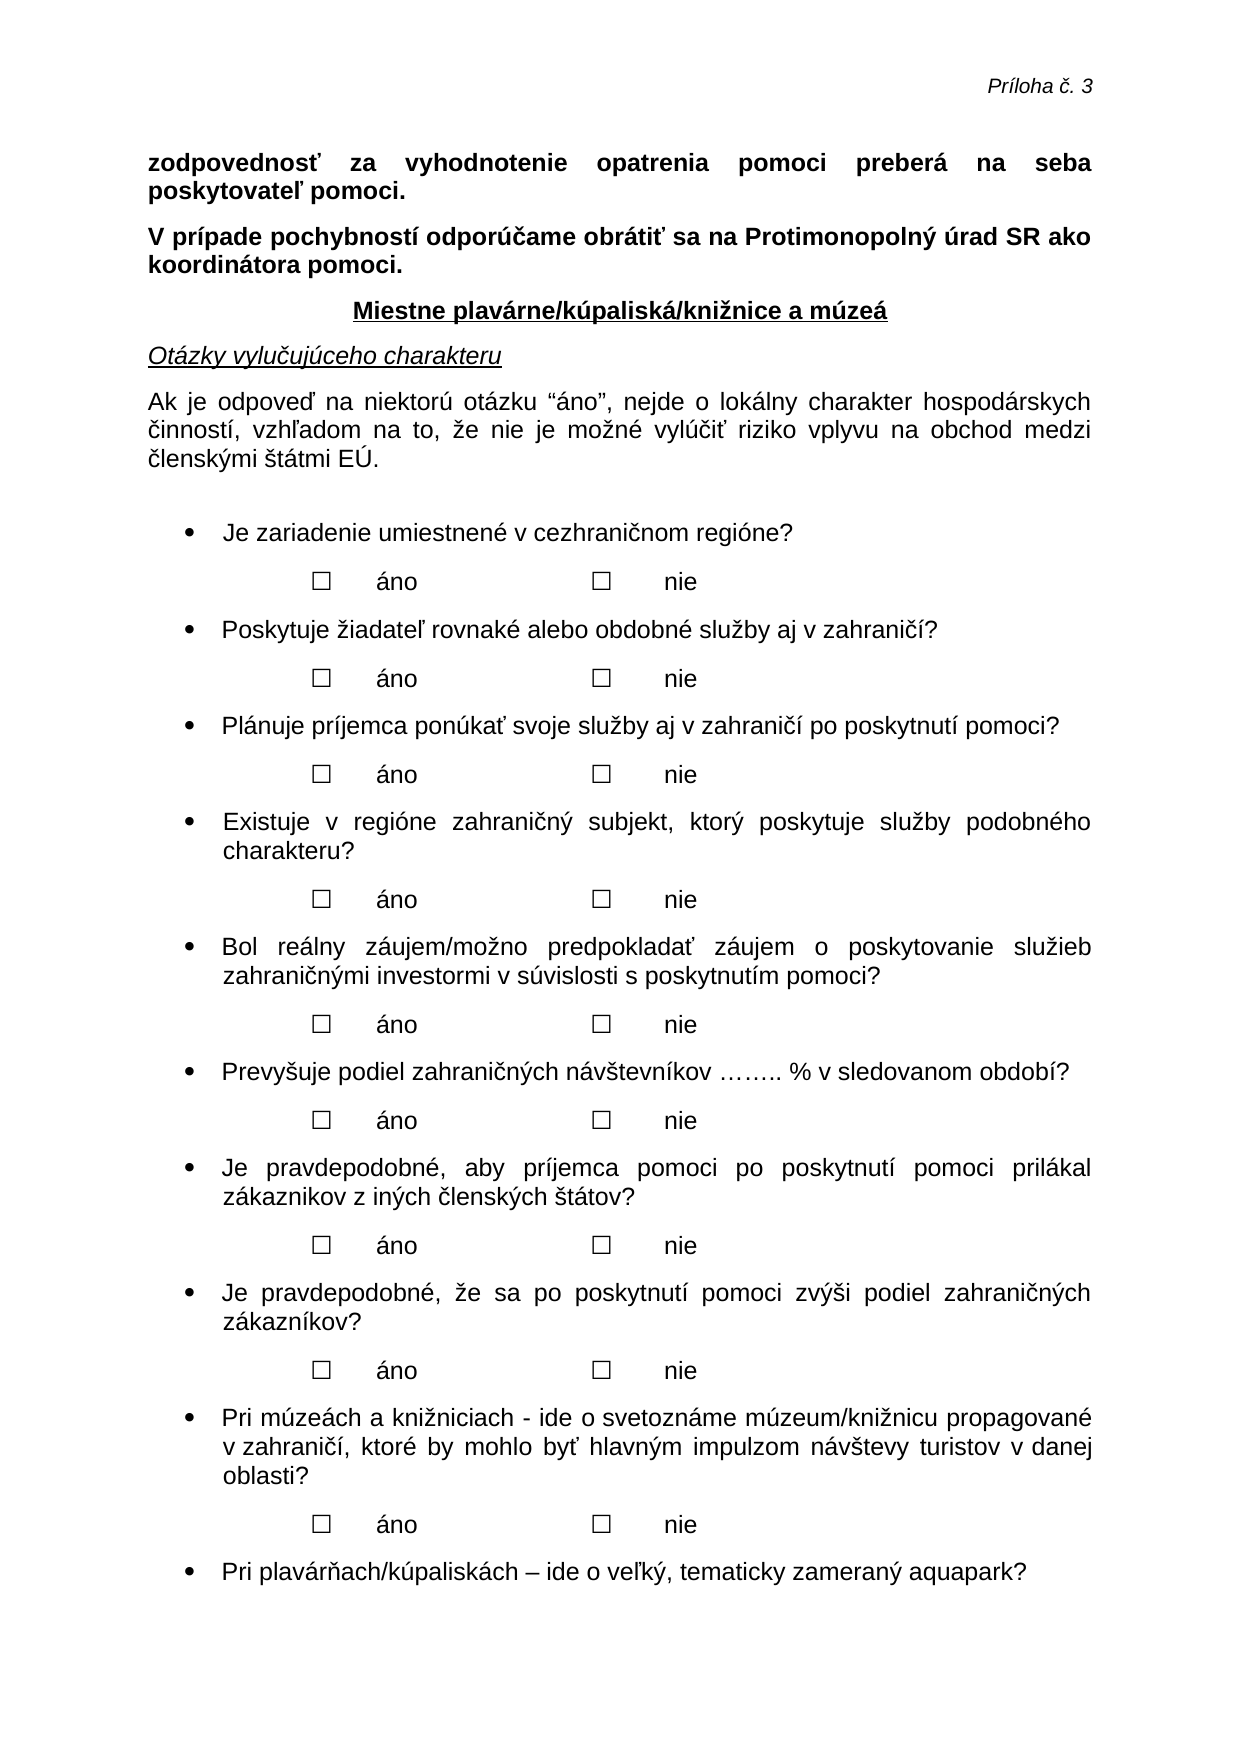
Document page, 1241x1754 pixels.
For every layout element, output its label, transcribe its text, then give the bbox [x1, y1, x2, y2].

text áno nie [221, 564, 1093, 598]
list Bol reálny záujem/možno predpokladať záujem o poskytovanie služieb zahraničnými investormi v súvislosti s poskytnutím pomoci? [185, 932, 1093, 990]
list Je pravdepodobné, aby príjemca pomoci po poskytnutí pomoci prilákal zákaznikov z iných členských štátov? [185, 1153, 1093, 1211]
text Otázky vylučujúceho charakteru [148, 341, 1093, 370]
list Je pravdepodobné, že sa po poskytnutí pomoci zvýši podiel zahraničných zákazníkov? [185, 1278, 1093, 1336]
list Poskytuje žiadateľ rovnaké alebo obdobné služby aj v zahraničí? [185, 615, 1093, 643]
text áno nie [221, 1353, 1093, 1387]
text V prípade pochybností odporúčame obrátiť sa na Protimonopolný úrad SR ako koordinátora pomoci. [148, 222, 1093, 279]
text áno nie [221, 1228, 1093, 1262]
text áno nie [221, 1103, 1093, 1137]
list Pri plavárňach/kúpaliskách – ide o veľký, tematicky zameraný aquapark? [185, 1557, 1093, 1586]
list Existuje v regióne zahraničný subjekt, ktorý poskytuje služby podobného charakteru? [185, 807, 1093, 865]
text áno nie [221, 756, 1093, 791]
text áno nie [221, 660, 1093, 694]
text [148, 148, 1093, 205]
text áno nie [221, 1006, 1093, 1041]
text Ak je odpoveď na niektorú otázku “áno”, nejde o lokálny charakter hospodárskych činností, vzhľadom na to, že nie je možné vylúčiť riziko vplyvu na obchod medzi členskými štátmi EÚ. [148, 387, 1093, 473]
list Pri múzeách a knižniciach - ide o svetoznáme múzeum/knižnicu propagované v zahraničí, ktoré by mohlo byť hlavným impulzom návštevy turistov v danej oblasti? [185, 1403, 1093, 1490]
text áno nie [221, 1506, 1093, 1541]
list Plánuje príjemca ponúkať svoje služby aj v zahraničí po poskytnutí pomoci? [185, 711, 1093, 740]
list Je zariadenie umiestnené v cezhraničnom regióne? [185, 518, 1093, 547]
list Prevyšuje podiel zahraničných návštevníkov …….. % v sledovanom období? [185, 1057, 1093, 1086]
text Miestne plavárne/kúpaliská/knižnice a múzeá [148, 296, 1093, 325]
text áno nie [221, 881, 1093, 916]
